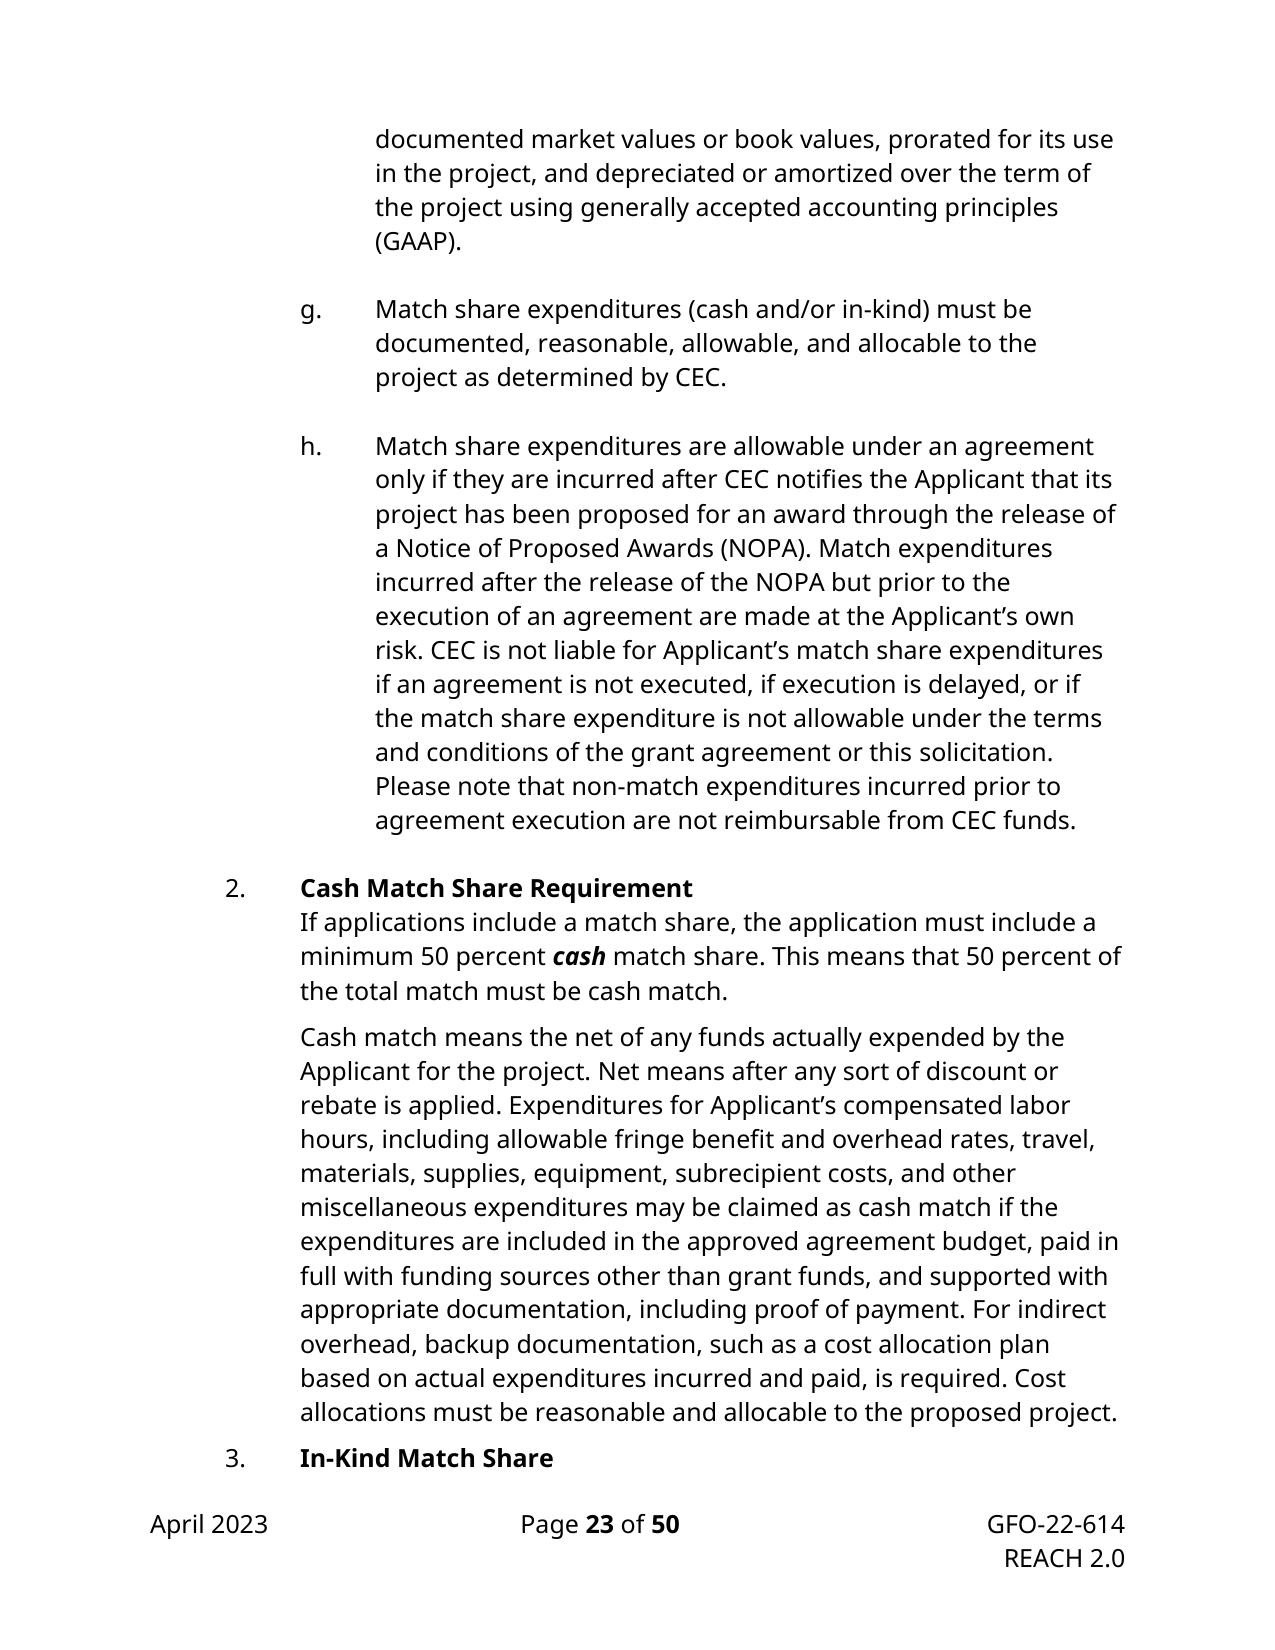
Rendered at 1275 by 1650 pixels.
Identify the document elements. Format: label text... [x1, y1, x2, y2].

list In-Kind Match Share [225, 1441, 1125, 1475]
list Match share expenditures are allowable under an agreement only if they are incurred after CEC notifies the Applicant that its project has been proposed for an award through the release of a Notice of Proposed Awards (NOPA). Match expenditures incurred after the release of the NOPA but prior to the execution of an agreement are made at the Applicant’s own risk. CEC is not liable for Applicant’s match share expenditures if an agreement is not executed, if execution is delayed, or if the match share expenditure is not allowable under the terms and conditions of the grant agreement or this solicitation. Please note that non-match expenditures incurred prior to agreement execution are not reimbursable from CEC funds. [300, 428, 1125, 837]
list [300, 122, 1125, 258]
text If applications include a match share, the application must include a minimum 50 percent cash match share. This means that 50 percent of the total match must be cash match. [300, 905, 1125, 1007]
text Cash match means the net of any funds actually expended by the Applicant for the project. Net means after any sort of discount or rebate is applied. Expenditures for Applicant’s compensated labor hours, including allowable fringe benefit and overhead rates, travel, materials, supplies, equipment, subrecipient costs, and other miscellaneous expenditures may be claimed as cash match if the expenditures are included in the approved agreement budget, paid in full with funding sources other than grant funds, and supported with appropriate documentation, including proof of payment. For indirect overhead, backup documentation, such as a cost allocation plan based on actual expenditures incurred and paid, is required. Cost allocations must be reasonable and allocable to the proposed project. [300, 1020, 1125, 1428]
list Cash Match Share Requirement [225, 871, 1125, 905]
list Match share expenditures (cash and/or in-kind) must be documented, reasonable, allowable, and allocable to the project as determined by CEC. [300, 292, 1125, 394]
